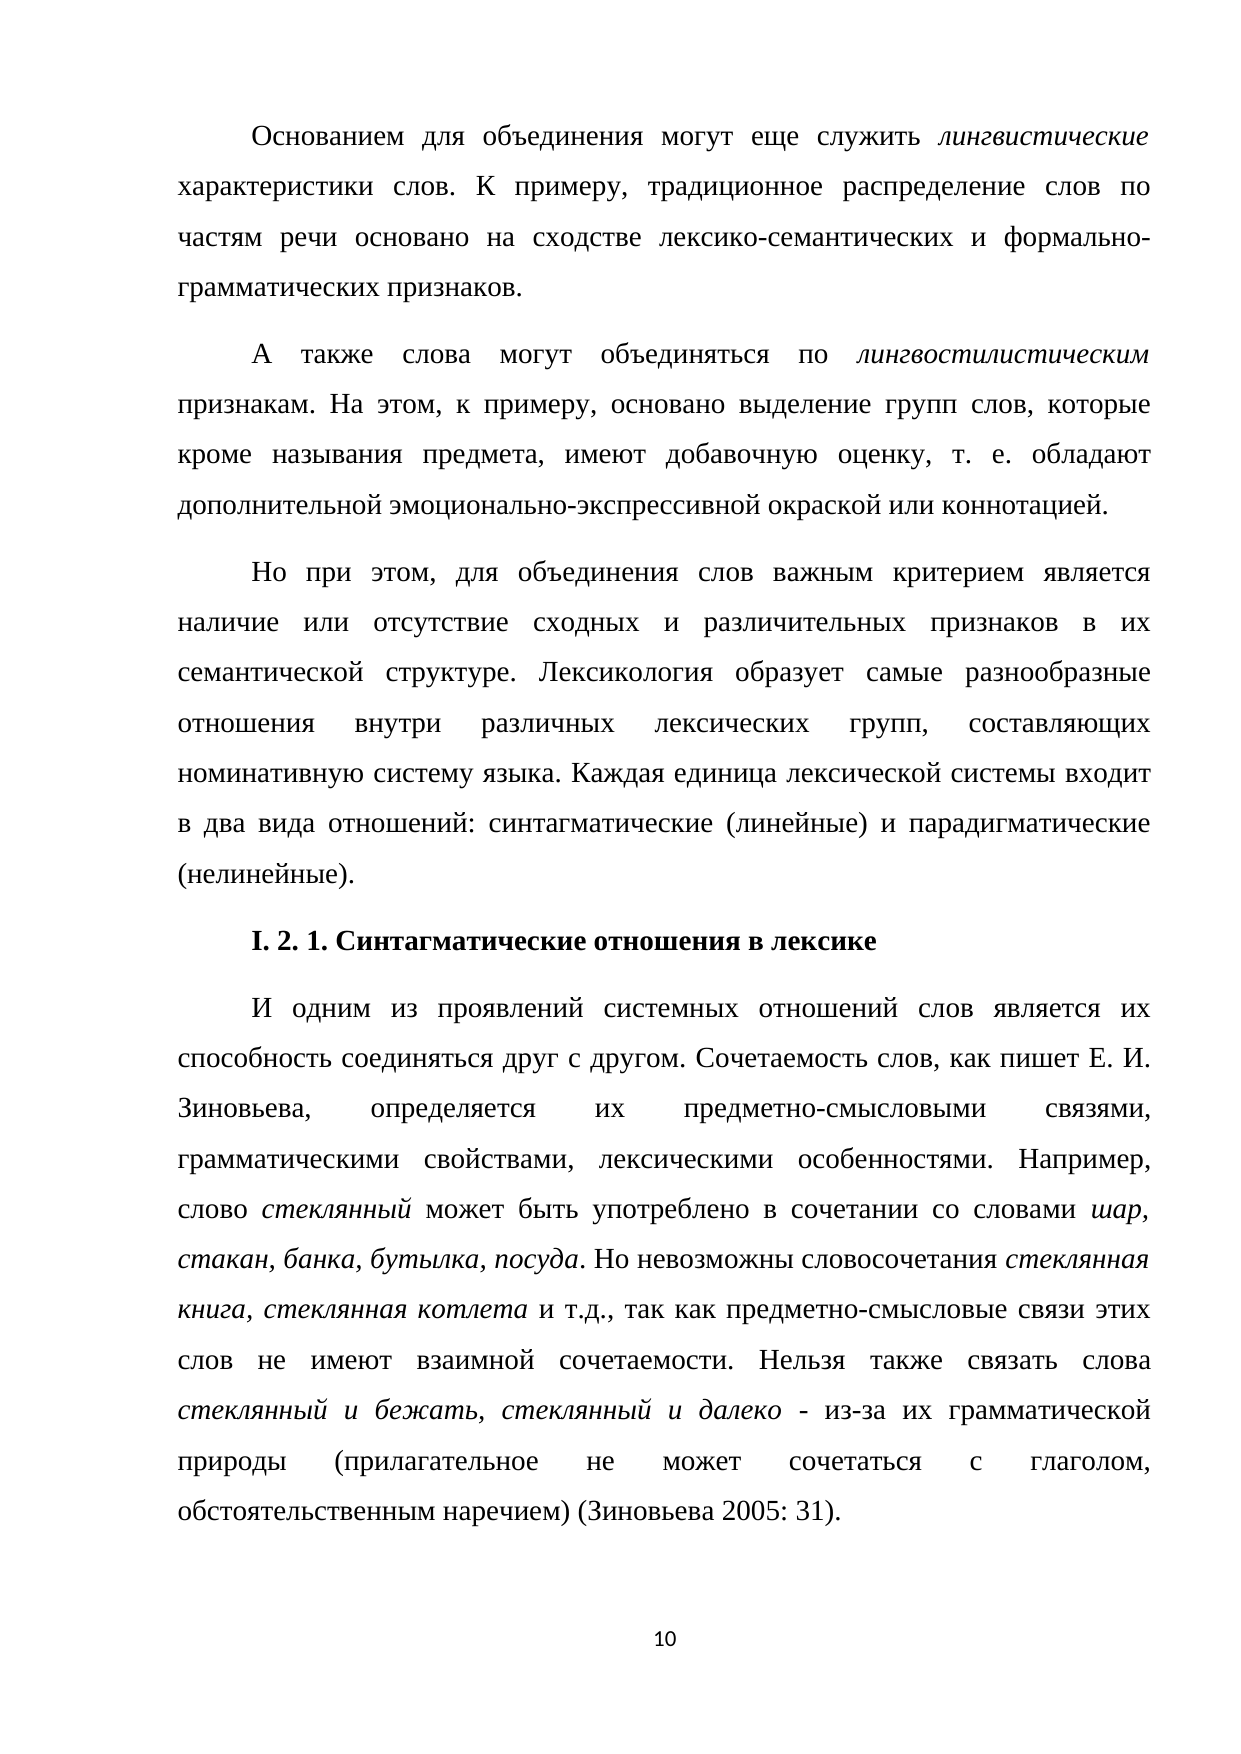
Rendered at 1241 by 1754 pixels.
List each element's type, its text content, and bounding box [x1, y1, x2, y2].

text А также слова могут объединяться по лингвостилистическим признакам. На этом, к примеру, основано выделение групп слов, которые кроме называния предмета, имеют добавочную оценку, т. е. обладают дополнительной эмоционально-экспрессивной окраской или коннотацией. [177, 336, 1152, 521]
text Основанием для объединения могут еще служить лингвистические характеристики слов. К примеру, традиционное распределение слов по частям речи основано на сходстве лексико-семантических и формально-грамматических признаков. [177, 118, 1152, 303]
text Но при этом, для объединения слов важным критерием является наличие или отсутствие сходных и различительных признаков в их семантической структуре. Лексикология образует самые разнообразные отношения внутри различных лексических групп, составляющих номинативную систему языка. Каждая единица лексической системы входит в два вида отношений: синтагматические (линейные) и парадигматические (нелинейные). [177, 554, 1152, 889]
text И одним из проявлений системных отношений слов является их способность соединяться друг с другом. Сочетаемость слов, как пишет Е. И. Зиновьева, определяется их предметно-смысловыми связями, грамматическими свойствами, лексическими особенностями. Например, слово стеклянный может быть употреблено в сочетании со словами шар, стакан, банка, бутылка, посуда. Но невозможны словосочетания стеклянная книга, стеклянная котлета и т.д., так как предметно-смысловые связи этих слов не имеют взаимной сочетаемости. Нельзя также связать слова стеклянный и бежать, стеклянный и далеко - из-за их грамматической природы (прилагательное не может сочетаться с глаголом, обстоятельственным наречием) (Зиновьева 2005: 31). [177, 990, 1152, 1526]
text I. 2. 1. Синтагматические отношения в лексике [177, 923, 1152, 956]
